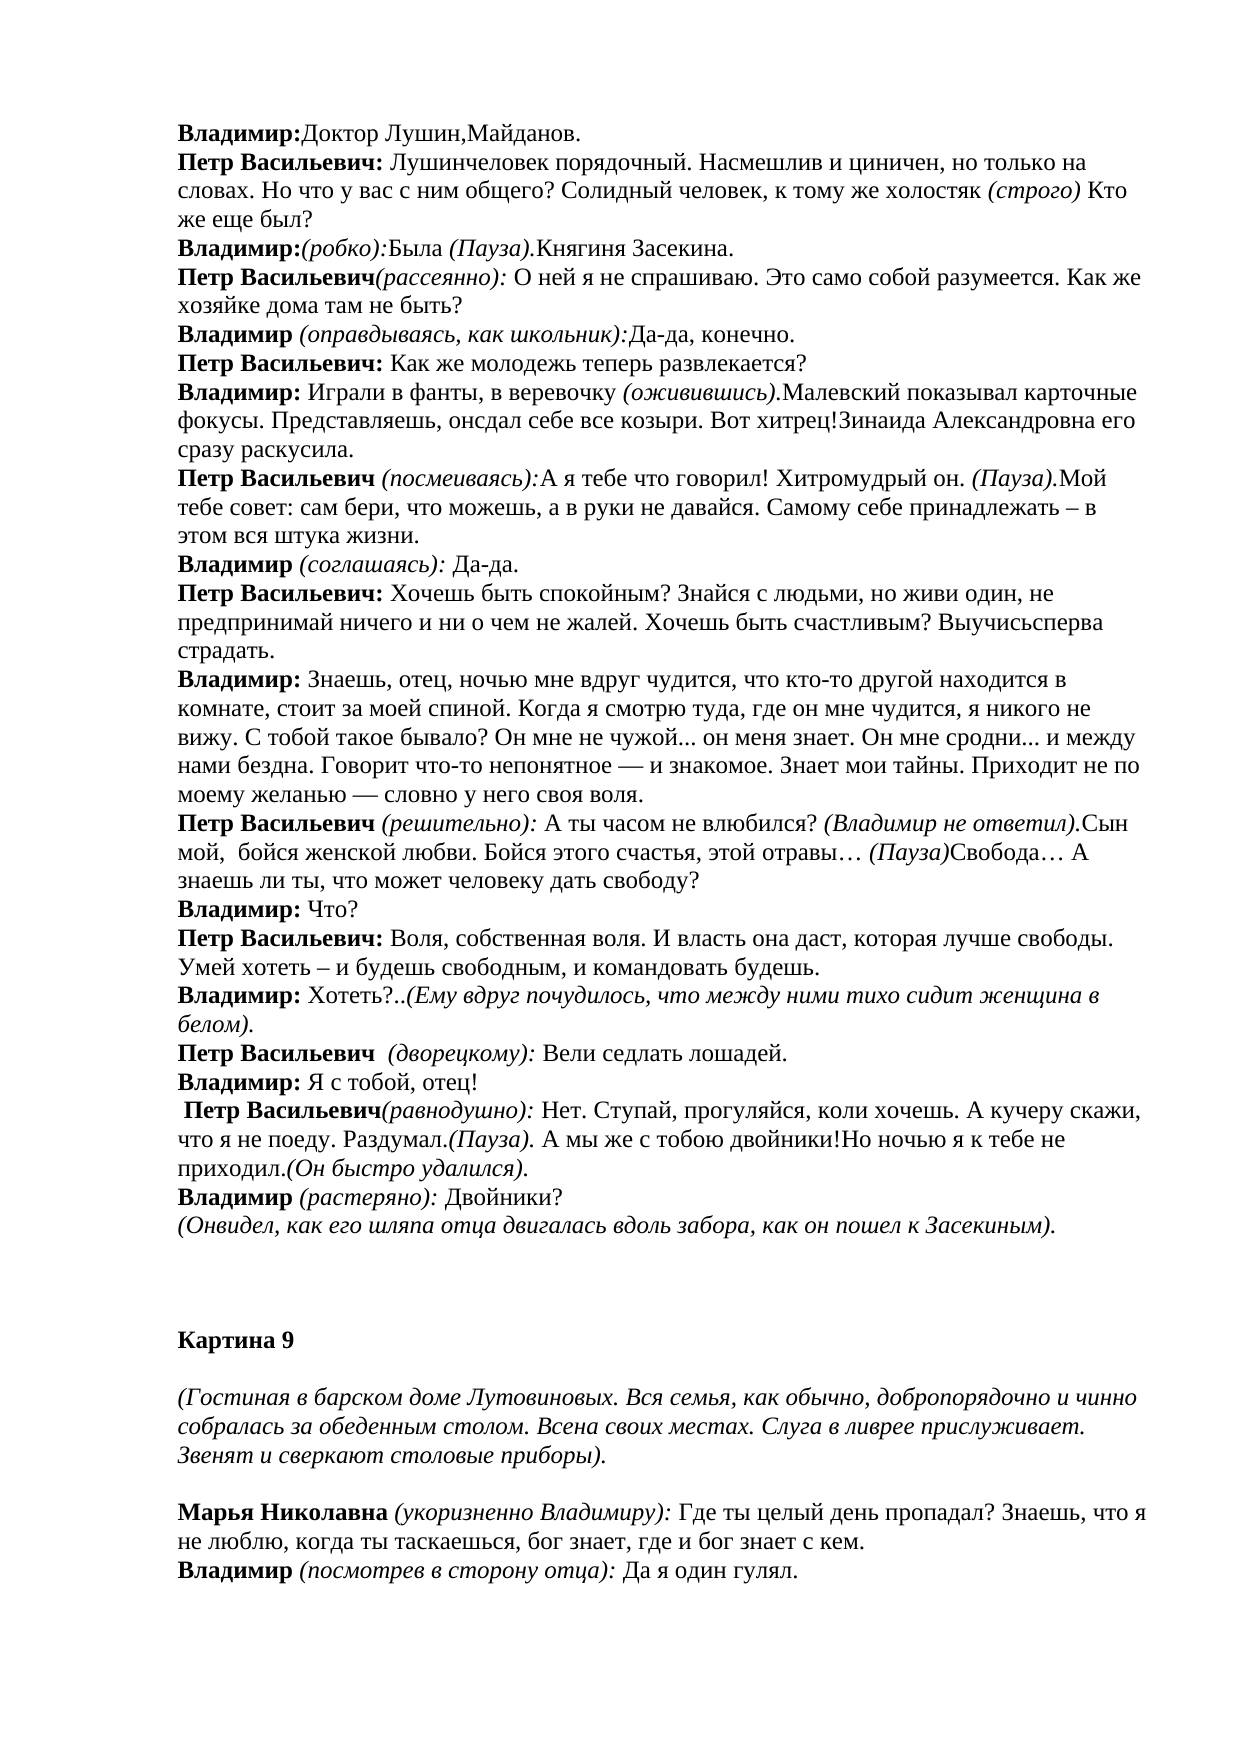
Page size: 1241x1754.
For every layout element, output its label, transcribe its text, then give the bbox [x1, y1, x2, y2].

text Владимир:Доктор Лушин,Майданов. [177, 118, 1152, 147]
text Владимир (посмотрев в сторону отца): Да я один гулял. [177, 1555, 1152, 1584]
text Владимир: Играли в фанты, в веревочку (оживившись).Малевский показывал карточные фокусы. Представляешь, онсдал себе все козыри. Вот хитрец!Зинаида Александровна его сразу раскусила. [177, 377, 1152, 463]
text Петр Васильевич: Хочешь быть спокойным? Знайся с людьми, но живи один, не предпринимай ничего и ни о чем не жалей. Хочешь быть счастливым? Выучисьсперва страдать. [177, 578, 1152, 664]
text Петр Васильевич (посмеиваясь):А я тебе что говорил! Хитромудрый он. (Пауза).Мой тебе совет: сам бери, что можешь, а в руки не давайся. Самому себе принадлежать – в этом вся штука жизни. Владимир (соглашаясь): Да-да. [177, 463, 1152, 578]
text Картина 9 [177, 1325, 1152, 1354]
text Петр Васильевич (решительно): А ты часом не влюбился? (Владимир не ответил).Сын мой, бойся женской любви. Бойся этого счастья, этой отравы… (Пауза)Свобода… А знаешь ли ты, что может человеку дать свободу? Владимир: Что? Петр Васильевич: Воля, собственная воля. И власть она даст, которая лучше свободы. Умей хотеть – и будешь свободным, и командовать будешь. Владимир: Хотеть?..(Ему вдруг почудилось, что между ними тихо сидит женщина в белом). [177, 808, 1152, 1038]
text Владимир (растеряно): Двойники? [177, 1182, 1152, 1211]
text Петр Васильевич: Лушинчеловек порядочный. Насмешлив и циничен, но только на словах. Но что у вас с ним общего? Солидный человек, к тому же холостяк (строго) Кто же еще был? [177, 147, 1152, 233]
text Владимир (оправдываясь, как школьник):Да-да, конечно. [177, 319, 1152, 348]
text Петр Васильевич (дворецкому): Вели седлать лошадей. Владимир: Я с тобой, отец! [177, 1038, 1152, 1096]
text Владимир:(робко):Была (Пауза).Княгиня Засекина. [177, 233, 1152, 262]
text Петр Васильевич(равнодушно): Нет. Ступай, прогуляйся, коли хочешь. А кучеру скажи, что я не поеду. Раздумал.(Пауза). А мы же с тобою двойники!Но ночью я к тебе не приходил.(Он быстро удалился). [177, 1096, 1152, 1182]
text (Онвидел, как его шляпа отца двигалась вдоль забора, как он пошел к Засекиным). [177, 1211, 1152, 1239]
text Петр Васильевич(рассеянно): О ней я не спрашиваю. Это само собой разумеется. Как же хозяйке дома там не быть? [177, 262, 1152, 319]
text Владимир: Знаешь, отец, ночью мне вдруг чудится, что кто-то другой находится в комнате, стоит за моей спиной. Когда я смотрю туда, где он мне чудится, я никого не вижу. С тобой такое бывало? Он мне не чужой... он меня знает. Он мне сродни... и между нами бездна. Говорит что-то непонятное — и знакомое. Знает мои тайны. Приходит не по моему желанью — словно у него своя воля. [177, 664, 1152, 808]
text Марья Николавна (укоризненно Владимиру): Где ты целый день пропадал? Знаешь, что я не люблю, когда ты таскаешься, бог знает, где и бог знает с кем. [177, 1497, 1152, 1555]
text (Гостиная в барском доме Лутовиновых. Вся семья, как обычно, добропорядочно и чинно собралась за обеденным столом. Всена своих местах. Слуга в ливрее прислуживает. Звенят и сверкают столовые приборы). [177, 1382, 1152, 1469]
text Петр Васильевич: Как же молодежь теперь развлекается? [177, 348, 1152, 377]
